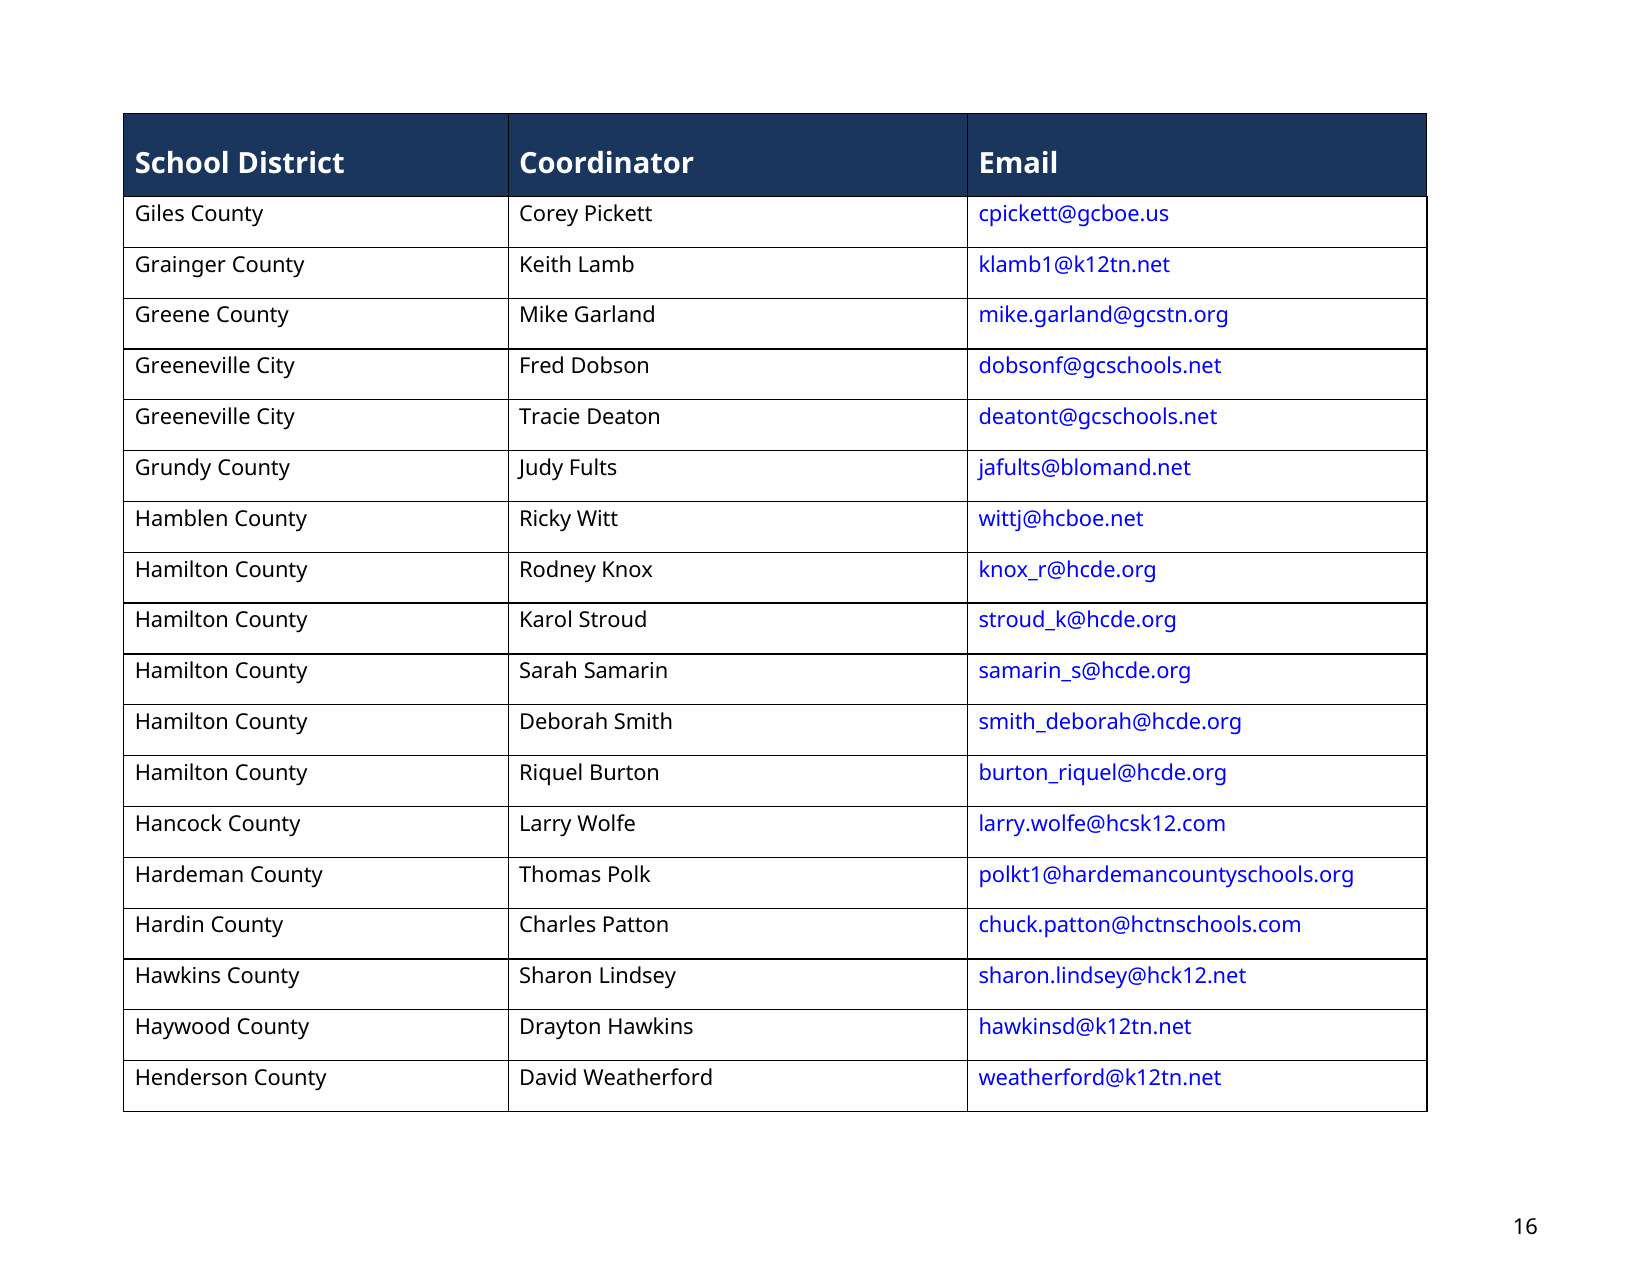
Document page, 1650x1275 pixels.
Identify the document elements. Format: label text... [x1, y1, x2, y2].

table_cell weatherford@k12tn.net [968, 1061, 1426, 1111]
table_cell Larry Wolfe [509, 807, 967, 857]
table_cell burton_riquel@hcde.org [968, 756, 1426, 806]
table_cell Hamblen County [124, 502, 508, 552]
table_cell chuck.patton@hctnschools.com [968, 909, 1426, 958]
table_cell dobsonf@gcschools.net [968, 350, 1426, 399]
table_cell Grainger County [124, 248, 508, 297]
table_cell David Weatherford [509, 1061, 967, 1111]
table_cell smith_deborah@hcde.org [968, 705, 1426, 755]
table_cell Hardin County [124, 909, 508, 958]
table_cell Hardeman County [124, 858, 508, 907]
table_cell Greeneville City [124, 350, 508, 399]
table_cell Karol Stroud [509, 604, 967, 653]
table_cell Grundy County [124, 451, 508, 501]
table_cell Drayton Hawkins [509, 1010, 967, 1060]
table_cell Hamilton County [124, 756, 508, 806]
table_cell stroud_k@hcde.org [968, 604, 1426, 653]
table_cell knox_r@hcde.org [968, 553, 1426, 602]
table_cell Riquel Burton [509, 756, 967, 806]
table_cell wittj@hcboe.net [968, 502, 1426, 552]
table_cell Thomas Polk [509, 858, 967, 907]
table_cell Hamilton County [124, 655, 508, 704]
table_cell Keith Lamb [509, 248, 967, 297]
table_cell Corey Pickett [509, 197, 967, 247]
table_cell samarin_s@hcde.org [968, 655, 1426, 704]
table_cell deatont@gcschools.net [968, 400, 1426, 450]
table_cell Judy Fults [509, 451, 967, 501]
table_cell Greene County [124, 299, 508, 348]
table_cell Mike Garland [509, 299, 967, 348]
table_cell polkt1@hardemancountyschools.org [968, 858, 1426, 907]
table_cell Tracie Deaton [509, 400, 967, 450]
table_cell Fred Dobson [509, 350, 967, 399]
table_cell Sharon Lindsey [509, 960, 967, 1009]
table_cell Hancock County [124, 807, 508, 857]
table_cell Giles County [124, 197, 508, 247]
table_header School District [124, 114, 508, 196]
table_cell Henderson County [124, 1061, 508, 1111]
table_cell sharon.lindsey@hck12.net [968, 960, 1426, 1009]
table_cell Hawkins County [124, 960, 508, 1009]
table_header Email [968, 114, 1426, 196]
table_cell Hamilton County [124, 553, 508, 602]
table_cell Haywood County [124, 1010, 508, 1060]
table_cell jafults@blomand.net [968, 451, 1426, 501]
table_cell klamb1@k12tn.net [968, 248, 1426, 297]
table_cell Sarah Samarin [509, 655, 967, 704]
table_cell cpickett@gcboe.us [968, 197, 1426, 247]
table_cell Greeneville City [124, 400, 508, 450]
table_header Coordinator [509, 114, 967, 196]
table_cell Rodney Knox [509, 553, 967, 602]
table_cell larry.wolfe@hcsk12.com [968, 807, 1426, 857]
table_cell Deborah Smith [509, 705, 967, 755]
table_cell Hamilton County [124, 604, 508, 653]
table_cell Ricky Witt [509, 502, 967, 552]
table_cell mike.garland@gcstn.org [968, 299, 1426, 348]
table_cell Hamilton County [124, 705, 508, 755]
table_cell Charles Patton [509, 909, 967, 958]
table_cell hawkinsd@k12tn.net [968, 1010, 1426, 1060]
